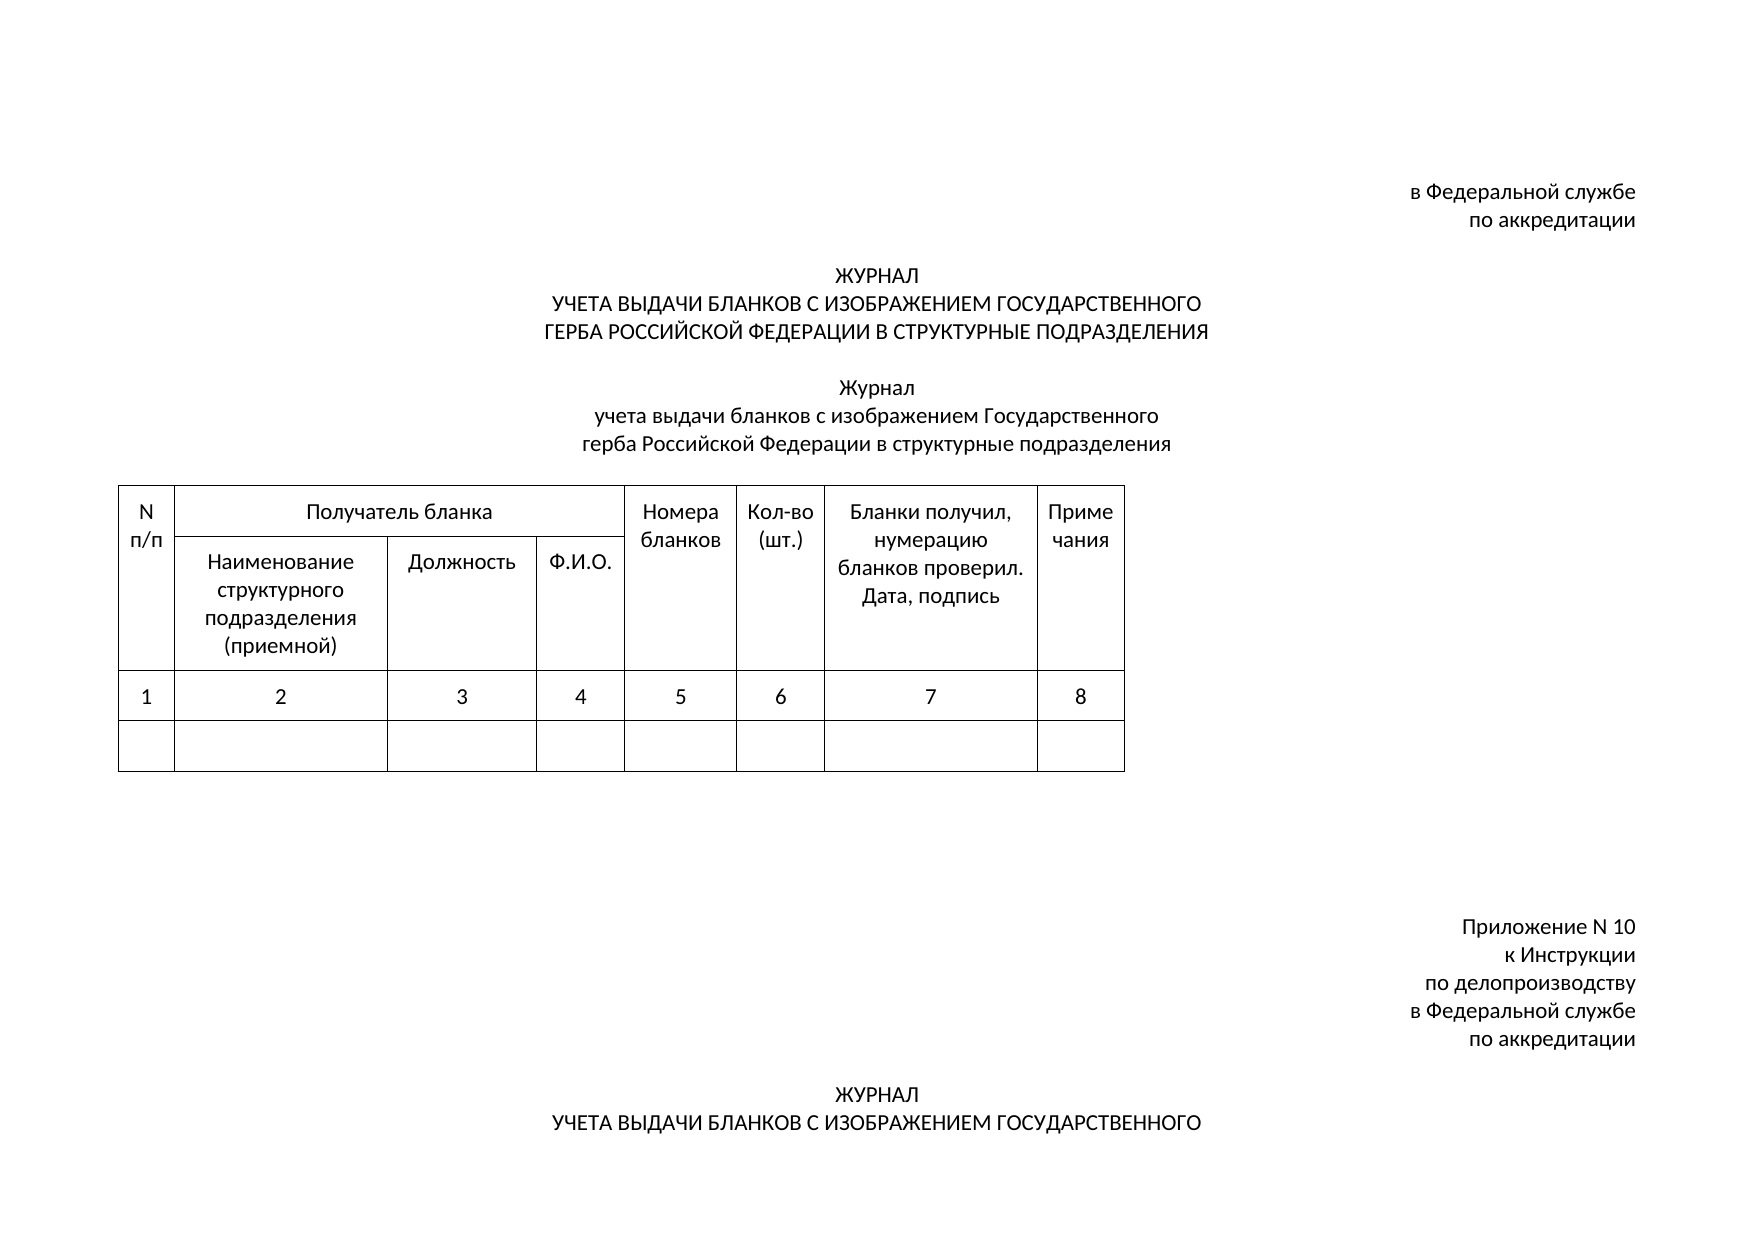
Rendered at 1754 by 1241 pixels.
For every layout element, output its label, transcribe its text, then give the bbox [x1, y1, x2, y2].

table_cell Должность [388, 537, 536, 670]
table_cell 7 [825, 671, 1037, 720]
text к Инструкции [118, 940, 1636, 968]
text по аккредитации [118, 1024, 1636, 1052]
table_cell 5 [625, 671, 736, 720]
table_cell 3 [388, 671, 536, 720]
text ЖУРНАЛ [118, 261, 1636, 289]
text ЖУРНАЛ [118, 1080, 1636, 1108]
table_cell 1 [119, 671, 174, 720]
table_cell [175, 721, 387, 771]
text в Федеральной службе [118, 996, 1636, 1024]
table_cell [388, 721, 536, 771]
table_cell [119, 721, 174, 771]
table_cell 2 [175, 671, 387, 720]
table_cell Наименование структурного подразделения (приемной) [175, 537, 387, 670]
table_header Примечания [1038, 486, 1124, 670]
table_header Бланки получил, нумерацию бланков проверил. Дата, подпись [825, 486, 1037, 670]
text Приложение N 10 [118, 912, 1636, 940]
text УЧЕТА ВЫДАЧИ БЛАНКОВ С ИЗОБРАЖЕНИЕМ ГОСУДАРСТВЕННОГО [118, 1108, 1636, 1136]
table_header Кол-во (шт.) [737, 486, 824, 670]
text по делопроизводству [118, 968, 1636, 996]
text в Федеральной службе [118, 177, 1636, 205]
table_cell Ф.И.О. [537, 537, 624, 670]
text ГЕРБА РОССИЙСКОЙ ФЕДЕРАЦИИ В СТРУКТУРНЫЕ ПОДРАЗДЕЛЕНИЯ [118, 317, 1636, 345]
table_cell [537, 721, 624, 771]
table_cell 6 [737, 671, 824, 720]
table_header Получатель бланка [175, 486, 624, 536]
table_header Номера бланков [625, 486, 736, 670]
text учета выдачи бланков с изображением Государственного [118, 401, 1636, 429]
table_cell [825, 721, 1037, 771]
text Журнал [118, 373, 1636, 401]
text герба Российской Федерации в структурные подразделения [118, 429, 1636, 457]
table_header N п/п [119, 486, 174, 670]
table_cell [737, 721, 824, 771]
table_cell [1038, 721, 1124, 771]
table_cell [625, 721, 736, 771]
text УЧЕТА ВЫДАЧИ БЛАНКОВ С ИЗОБРАЖЕНИЕМ ГОСУДАРСТВЕННОГО [118, 289, 1636, 317]
table_cell 4 [537, 671, 624, 720]
text по аккредитации [118, 205, 1636, 233]
table_cell 8 [1038, 671, 1124, 720]
